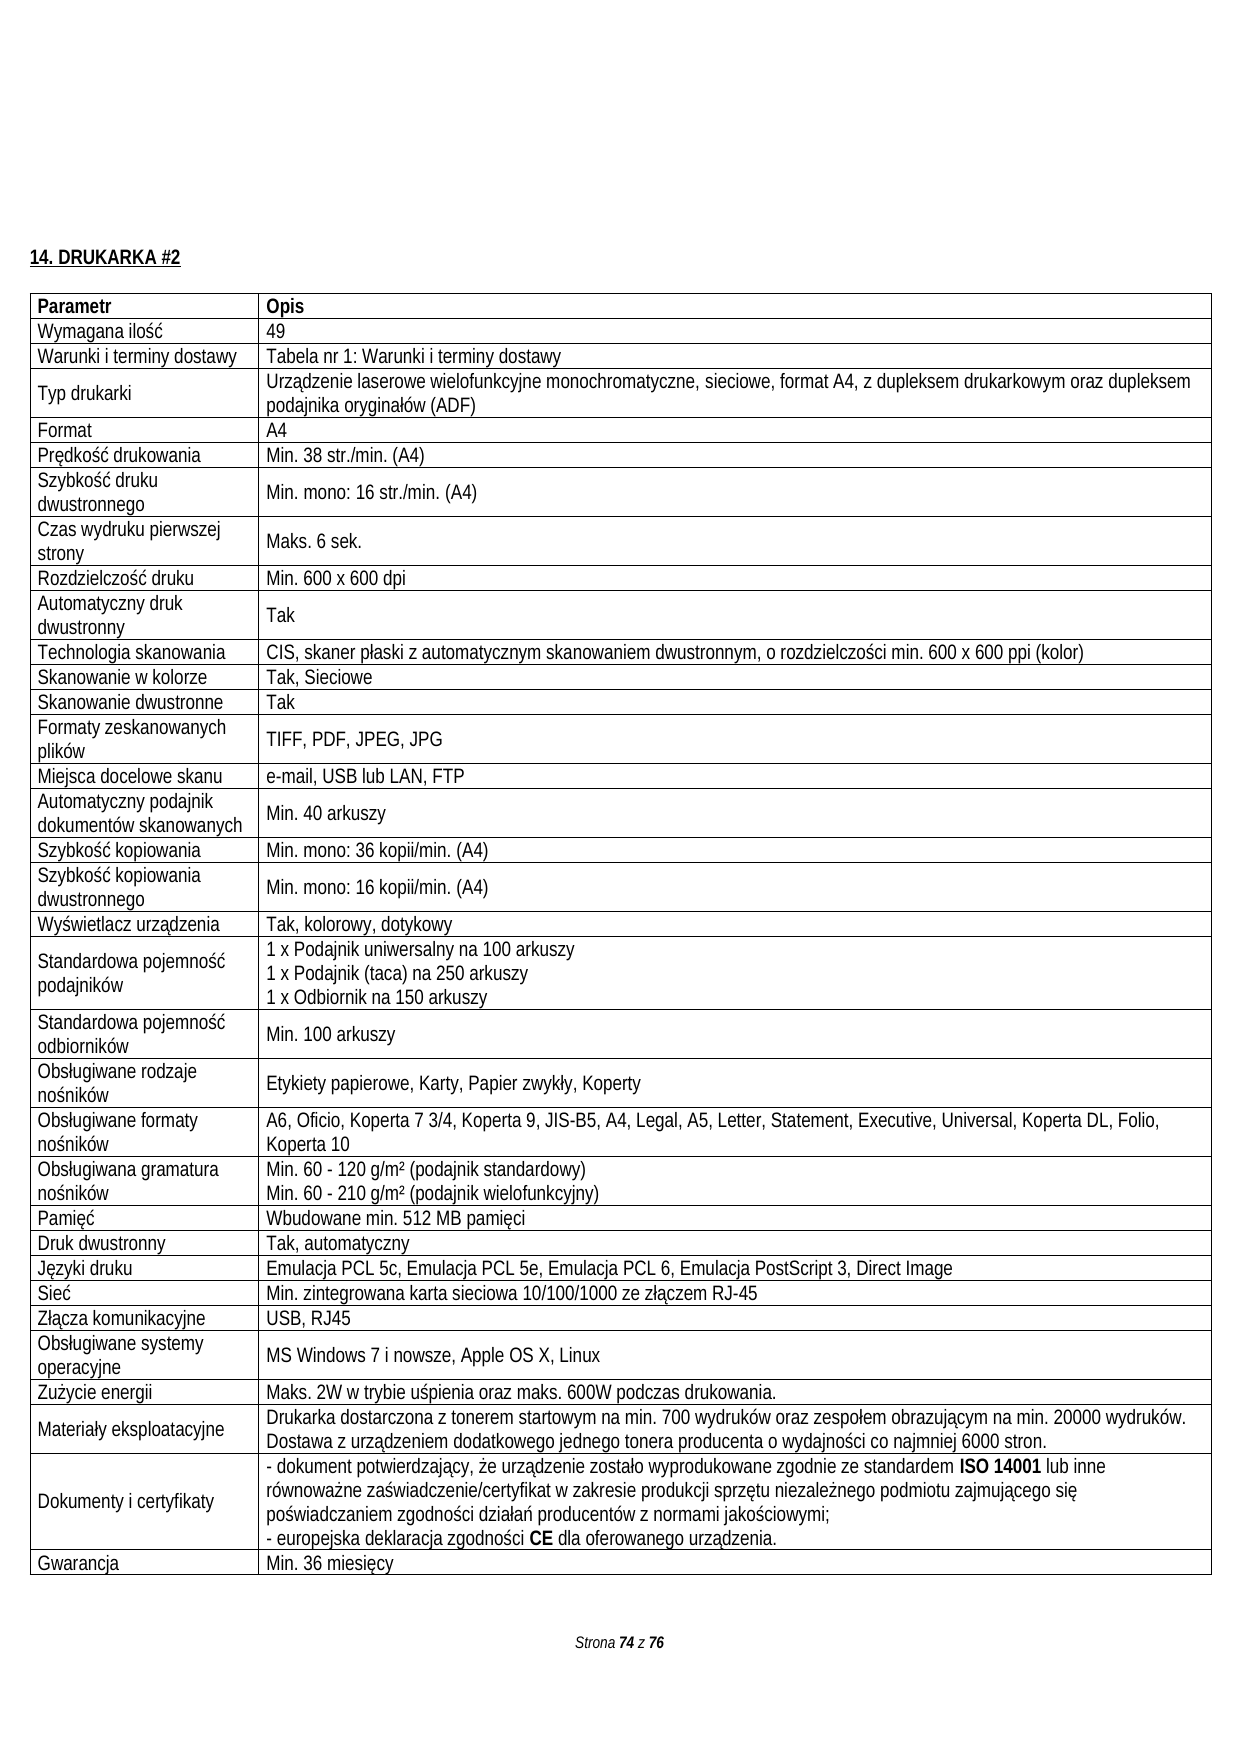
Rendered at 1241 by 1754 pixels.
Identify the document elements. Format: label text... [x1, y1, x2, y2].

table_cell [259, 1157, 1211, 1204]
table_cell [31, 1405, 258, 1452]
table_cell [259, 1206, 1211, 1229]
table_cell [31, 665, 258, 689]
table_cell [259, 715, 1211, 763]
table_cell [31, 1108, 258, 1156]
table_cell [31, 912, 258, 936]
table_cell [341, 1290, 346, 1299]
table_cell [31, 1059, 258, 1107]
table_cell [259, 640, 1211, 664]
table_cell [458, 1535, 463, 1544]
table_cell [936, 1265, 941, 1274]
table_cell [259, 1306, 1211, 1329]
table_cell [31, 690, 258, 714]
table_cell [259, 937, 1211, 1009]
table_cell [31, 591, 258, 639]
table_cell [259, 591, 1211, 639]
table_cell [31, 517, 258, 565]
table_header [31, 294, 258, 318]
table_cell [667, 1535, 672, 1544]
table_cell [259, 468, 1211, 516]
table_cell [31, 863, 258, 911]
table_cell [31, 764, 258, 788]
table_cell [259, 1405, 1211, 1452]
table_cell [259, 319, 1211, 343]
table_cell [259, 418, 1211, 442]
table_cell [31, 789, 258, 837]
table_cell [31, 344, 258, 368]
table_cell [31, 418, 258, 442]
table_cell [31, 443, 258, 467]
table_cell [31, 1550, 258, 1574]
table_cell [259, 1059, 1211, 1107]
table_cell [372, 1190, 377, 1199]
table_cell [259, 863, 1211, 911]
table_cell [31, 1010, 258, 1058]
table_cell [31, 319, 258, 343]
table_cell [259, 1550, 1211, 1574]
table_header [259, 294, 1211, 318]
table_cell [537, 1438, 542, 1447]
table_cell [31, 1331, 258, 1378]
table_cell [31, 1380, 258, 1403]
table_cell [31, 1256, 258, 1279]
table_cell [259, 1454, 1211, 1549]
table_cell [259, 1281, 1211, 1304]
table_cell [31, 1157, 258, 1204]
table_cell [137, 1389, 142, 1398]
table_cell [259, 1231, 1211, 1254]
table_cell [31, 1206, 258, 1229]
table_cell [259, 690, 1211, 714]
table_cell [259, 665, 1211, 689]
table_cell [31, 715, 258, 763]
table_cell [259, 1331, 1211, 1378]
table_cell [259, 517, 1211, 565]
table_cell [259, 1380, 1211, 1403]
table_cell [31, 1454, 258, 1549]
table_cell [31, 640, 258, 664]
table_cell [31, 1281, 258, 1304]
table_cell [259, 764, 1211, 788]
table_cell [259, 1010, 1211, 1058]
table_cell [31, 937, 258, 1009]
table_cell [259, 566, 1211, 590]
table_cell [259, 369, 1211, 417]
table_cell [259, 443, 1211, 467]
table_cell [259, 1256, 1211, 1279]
text 14. DRUKARKA #2 [29, 245, 1211, 269]
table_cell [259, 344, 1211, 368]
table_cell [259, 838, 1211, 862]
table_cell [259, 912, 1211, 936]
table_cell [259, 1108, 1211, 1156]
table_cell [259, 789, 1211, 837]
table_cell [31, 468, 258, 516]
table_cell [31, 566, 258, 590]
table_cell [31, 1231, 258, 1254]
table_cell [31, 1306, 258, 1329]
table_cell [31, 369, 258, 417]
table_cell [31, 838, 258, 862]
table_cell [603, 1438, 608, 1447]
